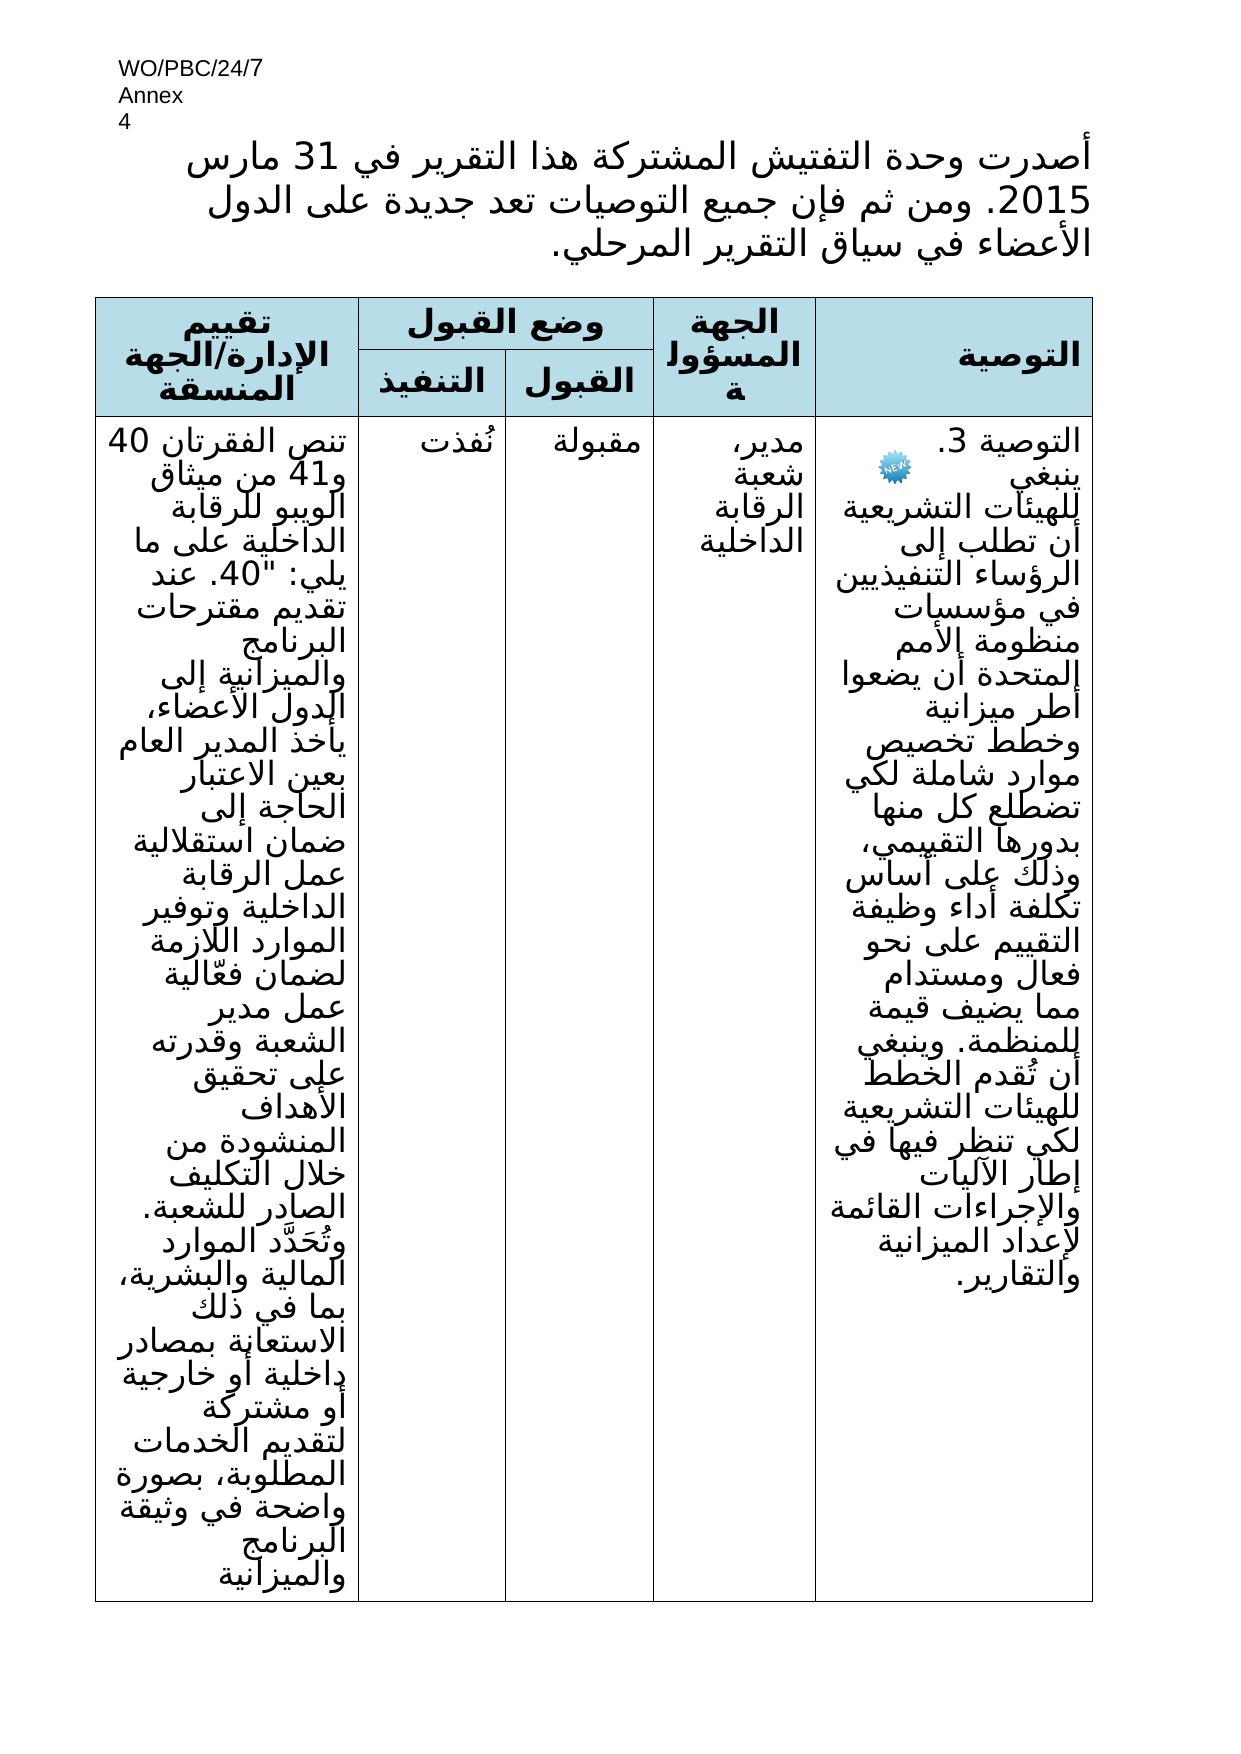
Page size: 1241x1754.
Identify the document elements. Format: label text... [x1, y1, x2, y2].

table_header تقييم الإدارة/الجهة المنسقة [96, 298, 358, 416]
table_cell القبول [506, 350, 653, 416]
table_header الجهة المسؤولة [654, 298, 815, 416]
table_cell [816, 417, 1092, 1601]
table_cell نُفذت [359, 417, 505, 1601]
table_header وضع القبول [359, 298, 653, 349]
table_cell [96, 417, 358, 1601]
picture [874, 446, 912, 485]
table_header التوصية [816, 298, 1092, 416]
text أصدرت وحدة التفتيش المشتركة هذا التقرير في 31 مارس 2015. ومن ثم فإن جميع التوصيات تعد جديدة على الدول الأعضاء في سياق التقرير المرحلي. [118, 134, 1092, 266]
table_cell مدير، شعبة الرقابة الداخلية [654, 417, 815, 1601]
table_cell التنفيذ [359, 350, 505, 416]
table_cell مقبولة [506, 417, 653, 1601]
